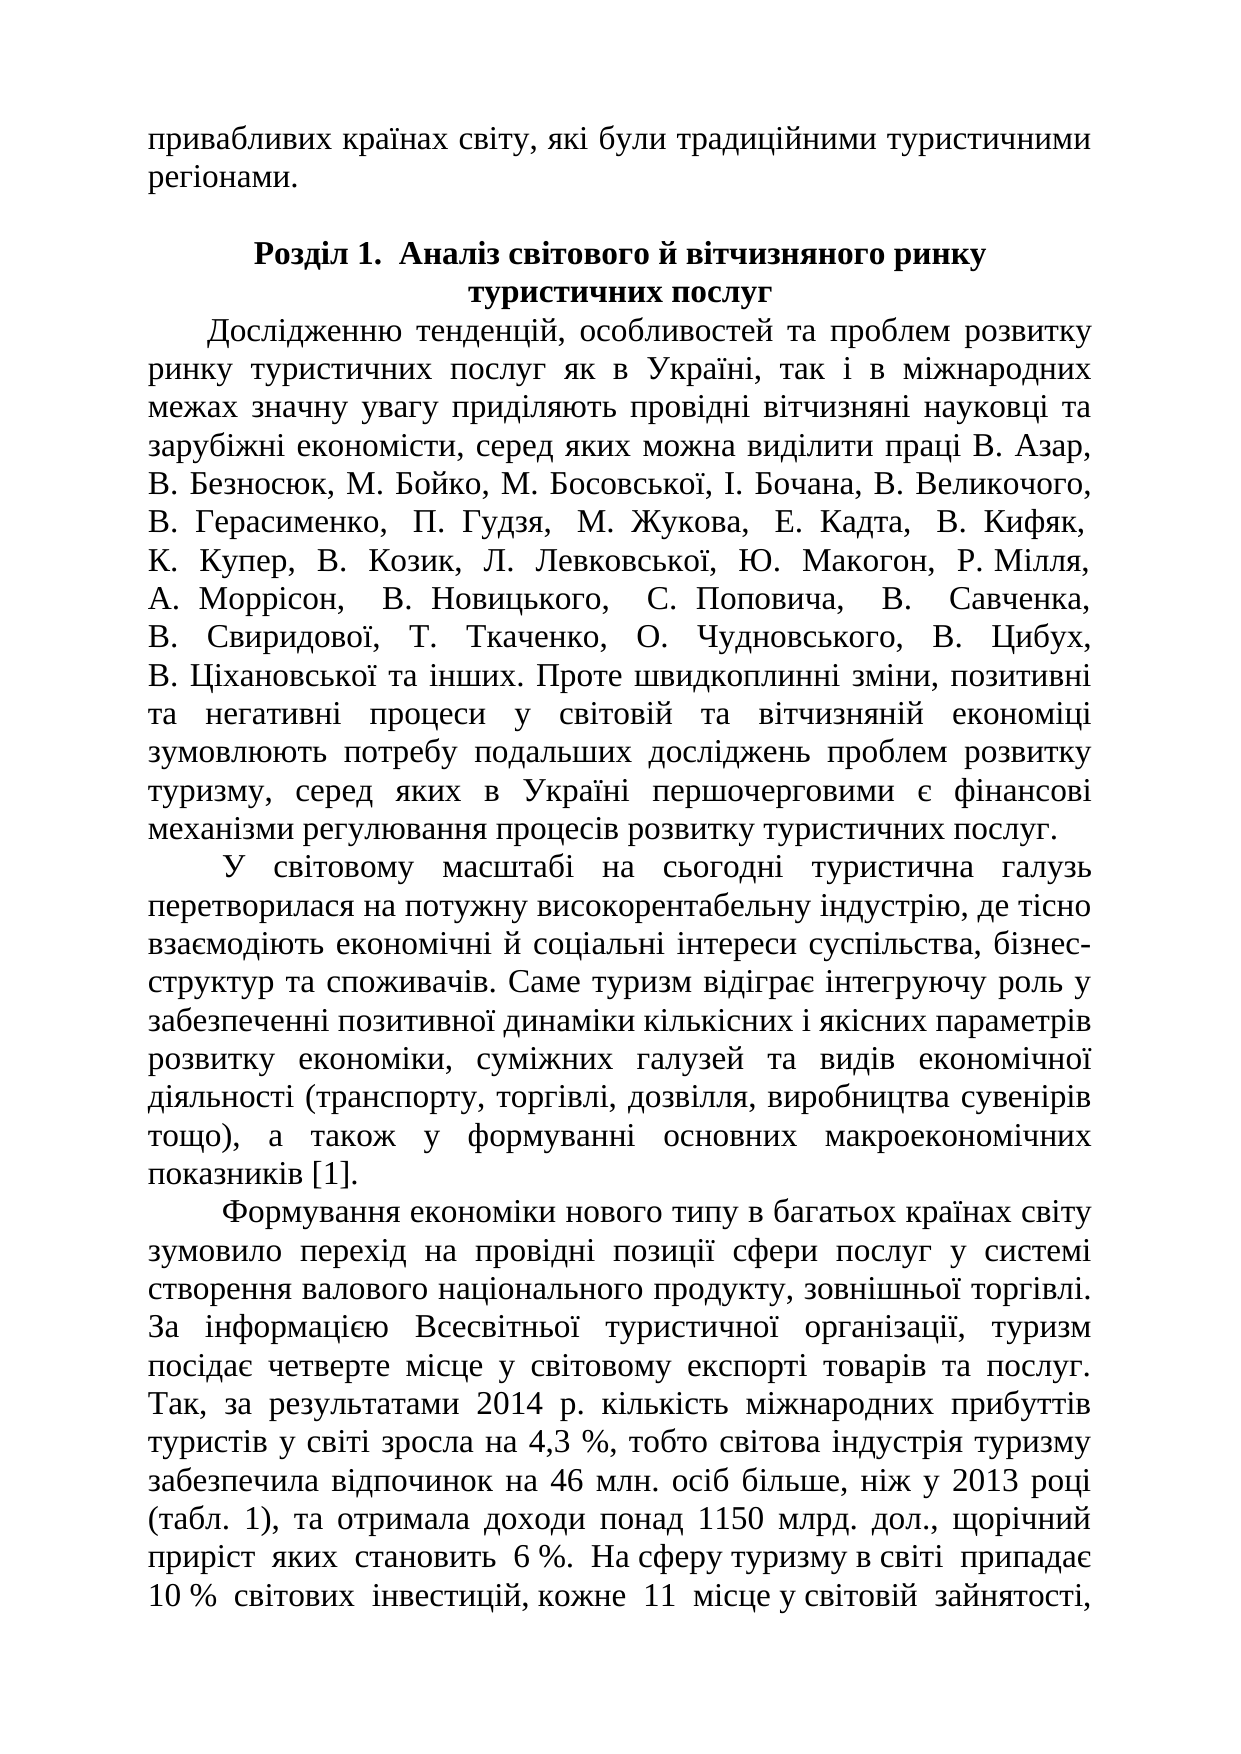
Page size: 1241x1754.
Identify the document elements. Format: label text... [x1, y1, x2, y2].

text К. Купер, В. Козик, Л. Левковської, Ю. Макогон, Р. Мілля, А. Моррісон, В. Новицького, С. Поповича, В. Савченка, В. Свиридової, Т. Ткаченко, О. Чудновського, В. Цибух, В. Ціхановської та інших. Проте швидкоплинні зміни, позитивні та негативні процеси у світовій та вітчизняній економіці зумовлюють потребу подальших досліджень проблем розвитку туризму, серед яких в Україні першочерговими є фінансові механізми регулювання процесів розвитку туристичних послуг. [148, 540, 1092, 846]
text туристичних послуг [148, 271, 1092, 310]
text Дослідженню тенденцій, особливостей та проблем розвитку ринку туристичних послуг як в Україні, так і в міжнародних межах значну увагу приділяють провідні вітчизняні науковці та зарубіжні економісти, серед яких можна виділити праці В. Азар, В. Безносюк, М. Бойко, М. Босовської, І. Бочана, В. Великочого, В. Герасименко, П. Гудзя, М. Жукова, Е. Кадта, В. Кифяк, [148, 310, 1092, 540]
text Розділ 1. Аналіз світового й вітчизняного ринку [148, 233, 1092, 271]
text Формування економіки нового типу в багатьох країнах світу зумовило перехід на провідні позиції сфери послуг у системі створення валового національного продукту, зовнішньої торгівлі. За інформацією Всесвітньої туристичної організації, туризм посідає четверте місце у світовому експорті товарів та послуг. Так, за результатами 2014 р. кількість міжнародних прибуттів туристів у світі зросла на 4,3 %, тобто світова індустрія туризму забезпечила відпочинок на 46 млн. осіб більше, ніж у 2013 році (табл. 1), та отримала доходи понад 1150 млрд. дол., щорічний приріст яких становить 6 %. На сферу туризму в світі припадає [148, 1191, 1092, 1575]
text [148, 118, 1092, 195]
text 10 % світових інвестицій, кожне 11 місце у світовій зайнятості, [148, 1575, 1092, 1613]
text У світовому масштабі на сьогодні туристична галузь перетворилася на потужну високорентабельну індустрію, де тісно взаємодіють економічні й соціальні інтереси суспільства, бізнес-структур та споживачів. Саме туризм відіграє інтегруючу роль у забезпеченні позитивної динаміки кількісних і якісних параметрів розвитку економіки, суміжних галузей та видів економічної діяльності (транспорту, торгівлі, дозвілля, виробництва сувенірів тощо), а також у формуванні основних макроекономічних показників [1]. [148, 846, 1092, 1191]
